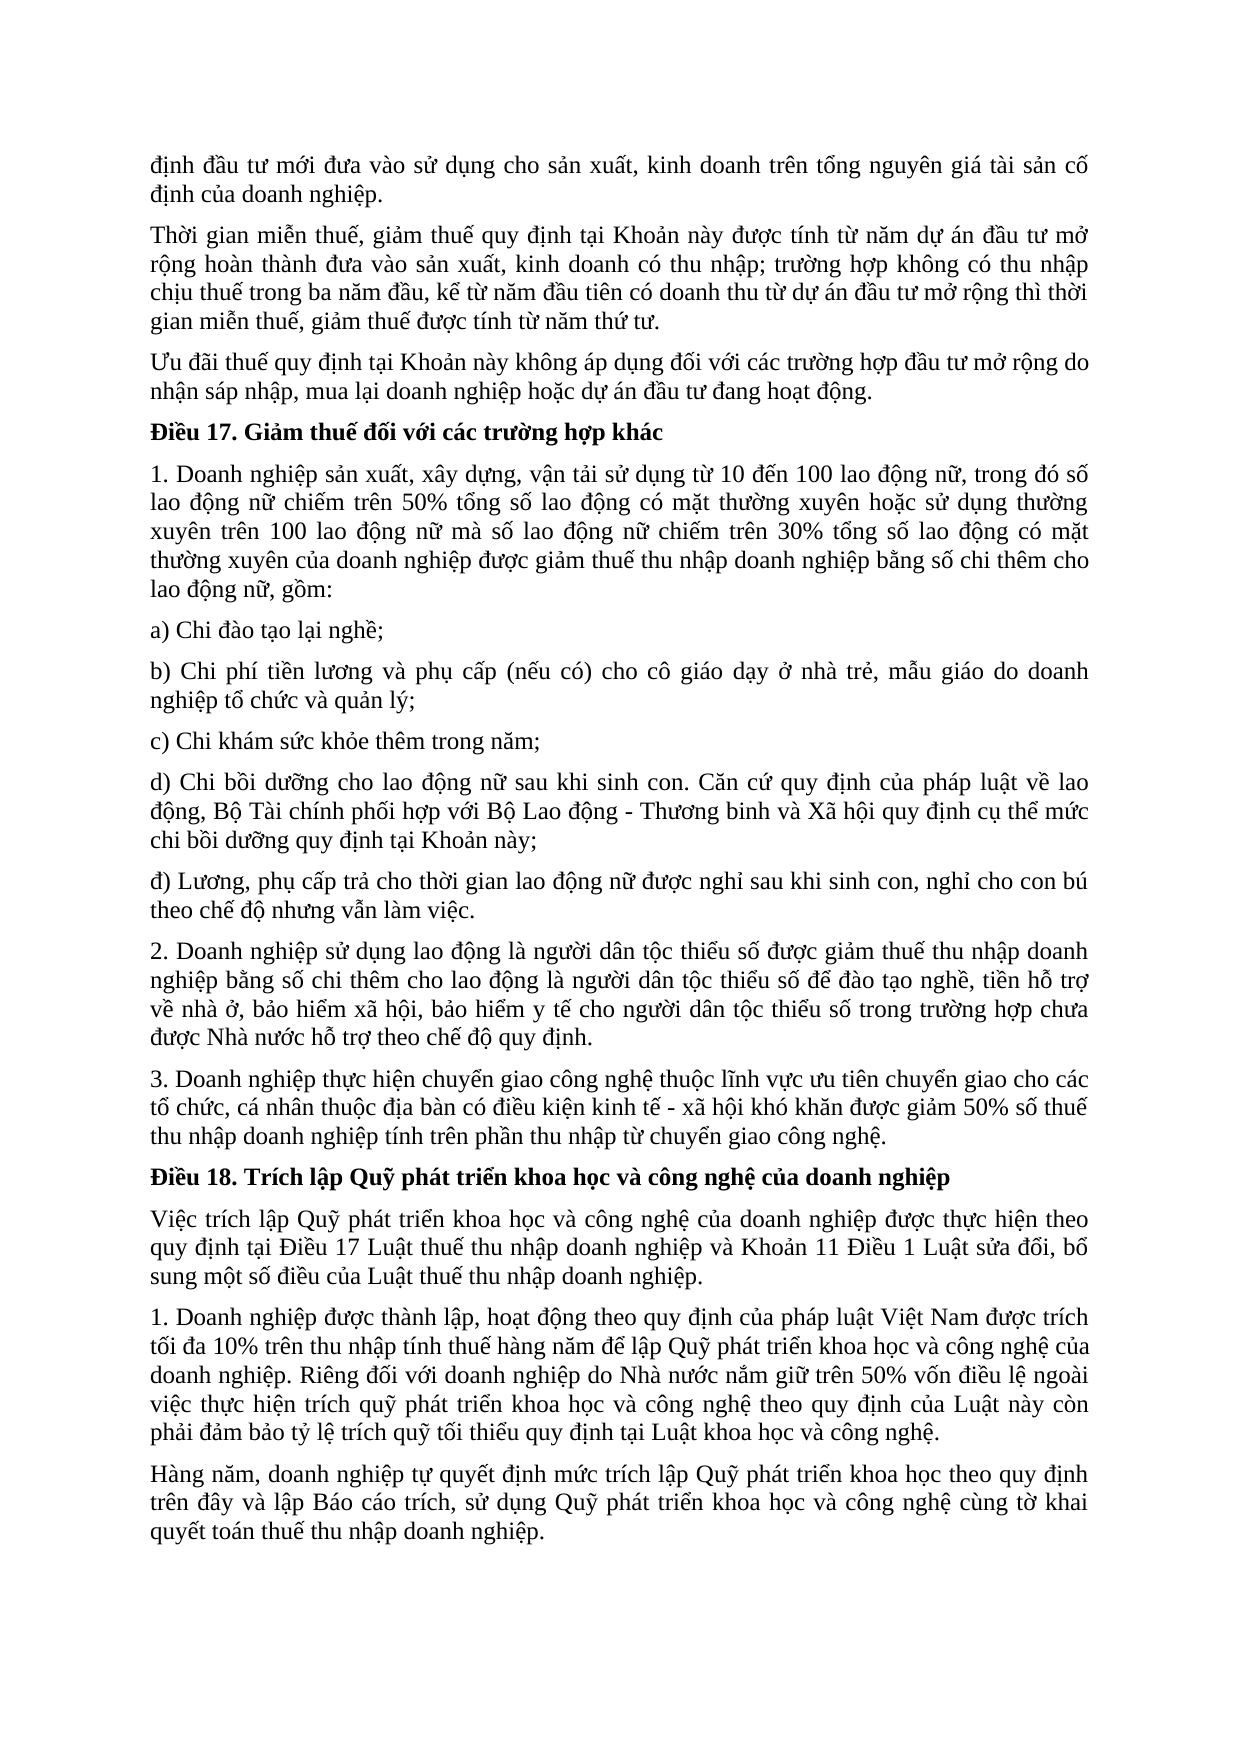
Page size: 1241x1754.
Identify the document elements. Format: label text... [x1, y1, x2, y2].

text 3. Doanh nghiệp thực hiện chuyển giao công nghệ thuộc lĩnh vực ưu tiên chuyển giao cho các tổ chức, cá nhân thuộc địa bàn có điều kiện kinh tế - xã hội khó khăn được giảm 50% số thuế thu nhập doanh nghiệp tính trên phần thu nhập từ chuyển giao công nghệ. [150, 1064, 1090, 1150]
text Điều 18. Trích lập Quỹ phát triển khoa học và công nghệ của doanh nghiệp [150, 1162, 1090, 1191]
text a) Chi đào tạo lại nghề; [150, 615, 1090, 644]
text b) Chi phí tiền lương và phụ cấp (nếu có) cho cô giáo dạy ở nhà trẻ, mẫu giáo do doanh nghiệp tổ chức và quản lý; [150, 656, 1090, 714]
text d) Chi bồi dưỡng cho lao động nữ sau khi sinh con. Căn cứ quy định của pháp luật về lao động, Bộ Tài chính phối hợp với Bộ Lao động - Thương binh và Xã hội quy định cụ thể mức chi bồi dưỡng quy định tại Khoản này; [150, 767, 1090, 854]
text 2. Doanh nghiệp sử dụng lao động là người dân tộc thiểu số được giảm thuế thu nhập doanh nghiệp bằng số chi thêm cho lao động là người dân tộc thiểu số để đào tạo nghề, tiền hỗ trợ về nhà ở, bảo hiểm xã hội, bảo hiểm y tế cho người dân tộc thiểu số trong trường hợp chưa được Nhà nước hỗ trợ theo chế độ quy định. [150, 936, 1090, 1051]
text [150, 150, 1090, 207]
text Ưu đãi thuế quy định tại Khoản này không áp dụng đối với các trường hợp đầu tư mở rộng do nhận sáp nhập, mua lại doanh nghiệp hoặc dự án đầu tư đang hoạt động. [150, 347, 1090, 405]
text Việc trích lập Quỹ phát triển khoa học và công nghệ của doanh nghiệp được thực hiện theo quy định tại Điều 17 Luật thuế thu nhập doanh nghiệp và Khoản 11 Điều 1 Luật sửa đổi, bổ sung một số điều của Luật thuế thu nhập doanh nghiệp. [150, 1204, 1090, 1290]
text 1. Doanh nghiệp được thành lập, hoạt động theo quy định của pháp luật Việt Nam được trích tối đa 10% trên thu nhập tính thuế hàng năm để lập Quỹ phát triển khoa học và công nghệ của doanh nghiệp. Riêng đối với doanh nghiệp do Nhà nước nắm giữ trên 50% vốn điều lệ ngoài việc thực hiện trích quỹ phát triển khoa học và công nghệ theo quy định của Luật này còn phải đảm bảo tỷ lệ trích quỹ tối thiểu quy định tại Luật khoa học và công nghệ. [150, 1302, 1090, 1446]
text Thời gian miễn thuế, giảm thuế quy định tại Khoản này được tính từ năm dự án đầu tư mở rộng hoàn thành đưa vào sản xuất, kinh doanh có thu nhập; trường hợp không có thu nhập chịu thuế trong ba năm đầu, kể từ năm đầu tiên có doanh thu từ dự án đầu tư mở rộng thì thời gian miễn thuế, giảm thuế được tính từ năm thứ tư. [150, 220, 1090, 335]
text c) Chi khám sức khỏe thêm trong năm; [150, 726, 1090, 755]
text 1. Doanh nghiệp sản xuất, xây dựng, vận tải sử dụng từ 10 đến 100 lao động nữ, trong đó số lao động nữ chiếm trên 50% tổng số lao động có mặt thường xuyên hoặc sử dụng thường xuyên trên 100 lao động nữ mà số lao động nữ chiếm trên 30% tổng số lao động có mặt thường xuyên của doanh nghiệp được giảm thuế thu nhập doanh nghiệp bằng số chi thêm cho lao động nữ, gồm: [150, 459, 1090, 602]
text Điều 17. Giảm thuế đối với các trường hợp khác [150, 417, 1090, 446]
text đ) Lương, phụ cấp trả cho thời gian lao động nữ được nghỉ sau khi sinh con, nghỉ cho con bú theo chế độ nhưng vẫn làm việc. [150, 866, 1090, 924]
text Hàng năm, doanh nghiệp tự quyết định mức trích lập Quỹ phát triển khoa học theo quy định trên đây và lập Báo cáo trích, sử dụng Quỹ phát triển khoa học và công nghệ cùng tờ khai quyết toán thuế thu nhập doanh nghiệp. [150, 1459, 1090, 1545]
